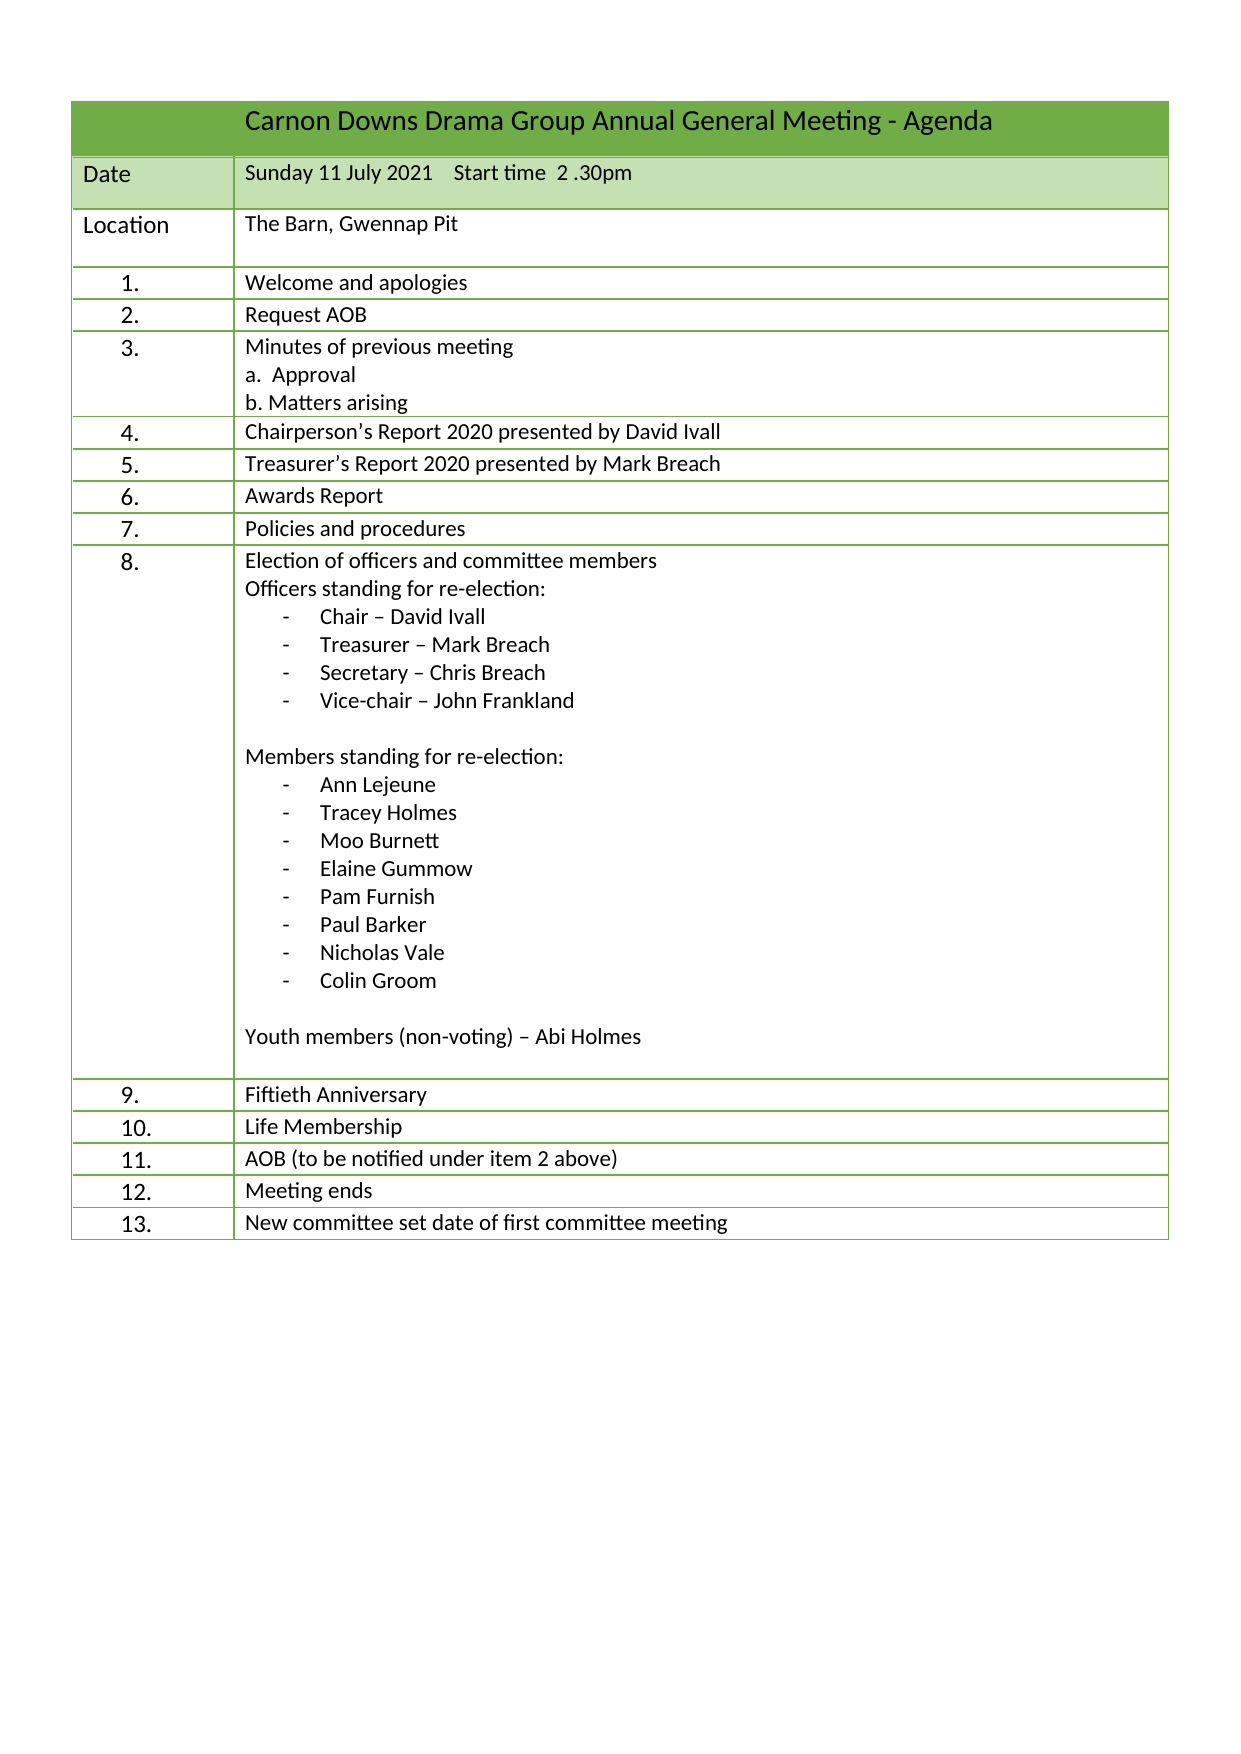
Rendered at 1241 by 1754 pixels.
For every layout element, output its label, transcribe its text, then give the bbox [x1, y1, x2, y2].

table_cell [72, 331, 233, 416]
table_cell [72, 267, 233, 298]
table_cell [72, 449, 233, 480]
table_cell Election of officers and committee members Officers standing for re-election: Chair – David Ivall Treasurer – Mark Breach Secretary – Chris Breach Vice-chair – John Frankland Members standing for re-election: Ann Lejeune Tracey Holmes Moo Burnett Elaine Gummow Pam Furnish Paul Barker Nicholas Vale Colin Groom Youth members (non-voting) – Abi Holmes [235, 546, 1168, 1078]
table_header [72, 102, 234, 156]
table_cell Chairperson’s Report 2020 presented by David Ivall [235, 417, 1168, 448]
table_cell Welcome and apologies [235, 268, 1168, 298]
table_cell Date [72, 158, 233, 208]
table_cell [72, 545, 233, 1078]
table_header Carnon Downs Drama Group Annual General Meeting - Agenda [235, 102, 1168, 156]
table_cell [72, 481, 233, 512]
table_cell Awards Report [235, 482, 1168, 512]
table_cell Meeting ends [235, 1176, 1168, 1206]
table_cell [72, 1175, 233, 1206]
table_cell Fiftieth Anniversary [235, 1080, 1168, 1110]
table_cell [72, 299, 233, 330]
table_cell [72, 1079, 233, 1110]
table_cell Minutes of previous meeting a. Approval b. Matters arising [235, 332, 1168, 416]
table_cell Sunday 11 July 2021 Start time 2 .30pm [235, 158, 1168, 208]
table_cell New committee set date of first committee meeting [235, 1208, 1168, 1238]
table_cell AOB (to be notified under item 2 above) [235, 1144, 1168, 1174]
table_cell Policies and procedures [235, 514, 1168, 544]
table_cell [72, 1208, 233, 1238]
table_cell [72, 417, 233, 448]
table_cell Life Membership [235, 1112, 1168, 1142]
table_cell Request AOB [235, 300, 1168, 330]
table_cell [72, 1143, 233, 1174]
table_cell [72, 1111, 233, 1142]
table_cell Location [72, 209, 233, 266]
table_cell Treasurer’s Report 2020 presented by Mark Breach [235, 450, 1168, 480]
table_cell [72, 513, 233, 544]
